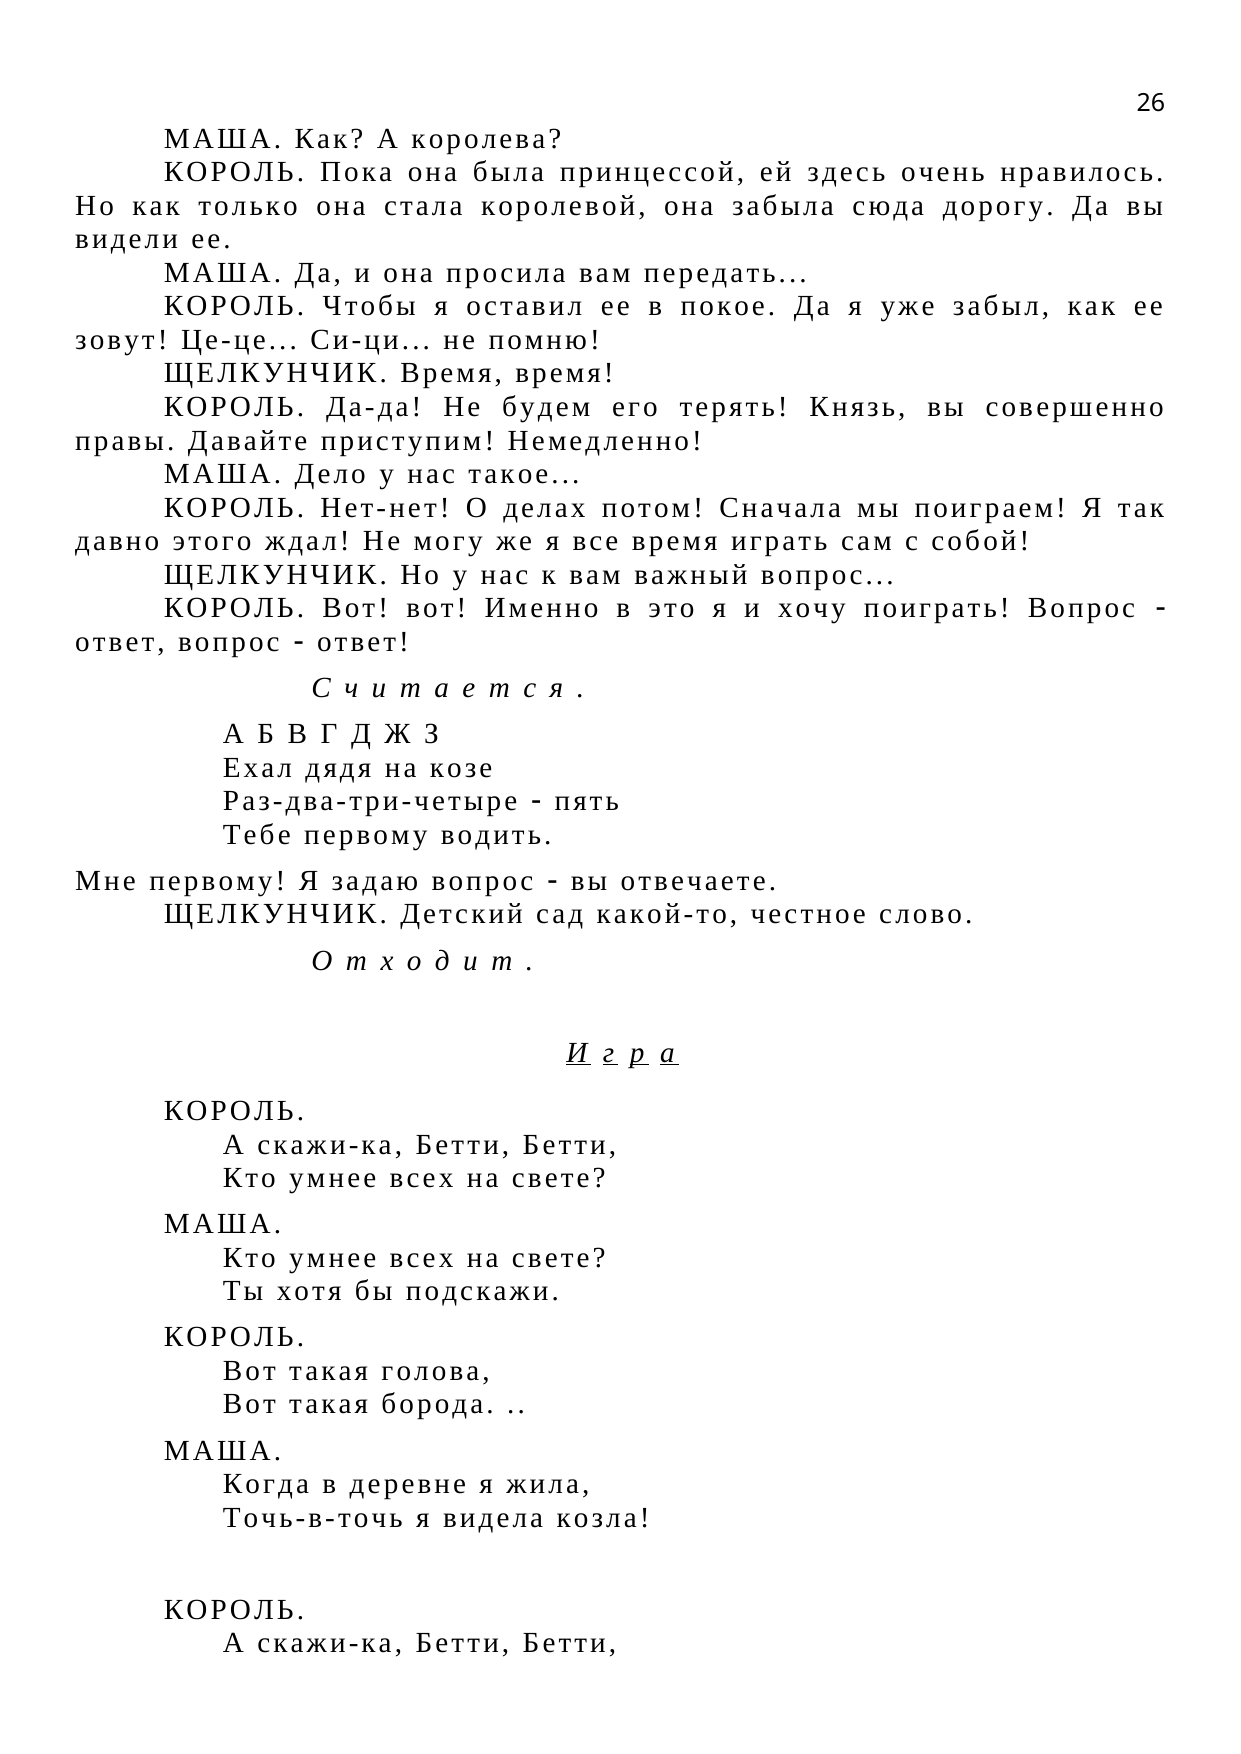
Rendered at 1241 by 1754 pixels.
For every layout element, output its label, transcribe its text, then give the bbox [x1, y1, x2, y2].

text Вот такая голова, [223, 1353, 1165, 1387]
text КОРОЛЬ. [75, 1592, 1165, 1625]
text МАША. [75, 1206, 1165, 1240]
text МАША. Дело у нас такое... [75, 456, 1165, 490]
text А Б В Г Д Ж З [223, 716, 1165, 750]
text ЩЕЛКУНЧИК. Но у нас к вам важный вопрос... [75, 557, 1165, 590]
text А скажи-ка, Бетти, Бетти, [223, 1127, 1165, 1160]
text КОРОЛЬ. Пока она была принцессой, ей здесь очень нравилось. Но как только она стала королевой, она забыла сюда дорогу. Да вы видели ее. [75, 154, 1165, 255]
text Раз-два-три-четыре пять [223, 783, 1165, 817]
text Мне первому! Я задаю вопрос вы отвечаете. [75, 863, 1165, 897]
text А скажи-ка, Бетти, Бетти, [223, 1625, 1165, 1659]
text ЩЕЛКУНЧИК. Время, время! [75, 356, 1165, 389]
text МАША. Как? А королева? [75, 121, 1165, 154]
text КОРОЛЬ. Нет-нет! О делах потом! Сначала мы поиграем! Я так давно этого ждал! Не могу же я все время играть сам с собой! [75, 490, 1165, 557]
text КОРОЛЬ. Вот! вот! Именно в это я и хочу поиграть! Вопрос ответ, вопрос ответ! [75, 590, 1165, 658]
text Кто умнее всех на свете? [223, 1240, 1165, 1273]
text И г р а [75, 1035, 1165, 1068]
text МАША. [75, 1433, 1165, 1466]
text С ч и т а е т с я . [311, 670, 1165, 704]
text Точь-в-точь я видела козла! [223, 1500, 1165, 1533]
text Вот такая борода. .. [223, 1387, 1165, 1420]
text КОРОЛЬ. [75, 1319, 1165, 1353]
text КОРОЛЬ. [75, 1093, 1165, 1127]
text Тебе первому водить. [223, 817, 1165, 851]
text Ехал дядя на козе [223, 750, 1165, 783]
text МАША. Да, и она просила вам передать... [75, 255, 1165, 288]
text Ты хотя бы подскажи. [223, 1273, 1165, 1307]
text КОРОЛЬ. Да-да! Не будем его терять! Князь, вы совершенно правы. Давайте приступим! Немедленно! [75, 389, 1165, 456]
text О т х о д и т . [311, 943, 1165, 976]
text Когда в деревне я жила, [223, 1466, 1165, 1500]
text ЩЕЛКУНЧИК. Детский сад какой-то, честное слово. [75, 897, 1165, 930]
text Кто умнее всех на свете? [223, 1160, 1165, 1194]
text КОРОЛЬ. Чтобы я оставил ее в покое. Да я уже забыл, как ее зовут! Це-це... Си-ци... не помню! [75, 288, 1165, 356]
